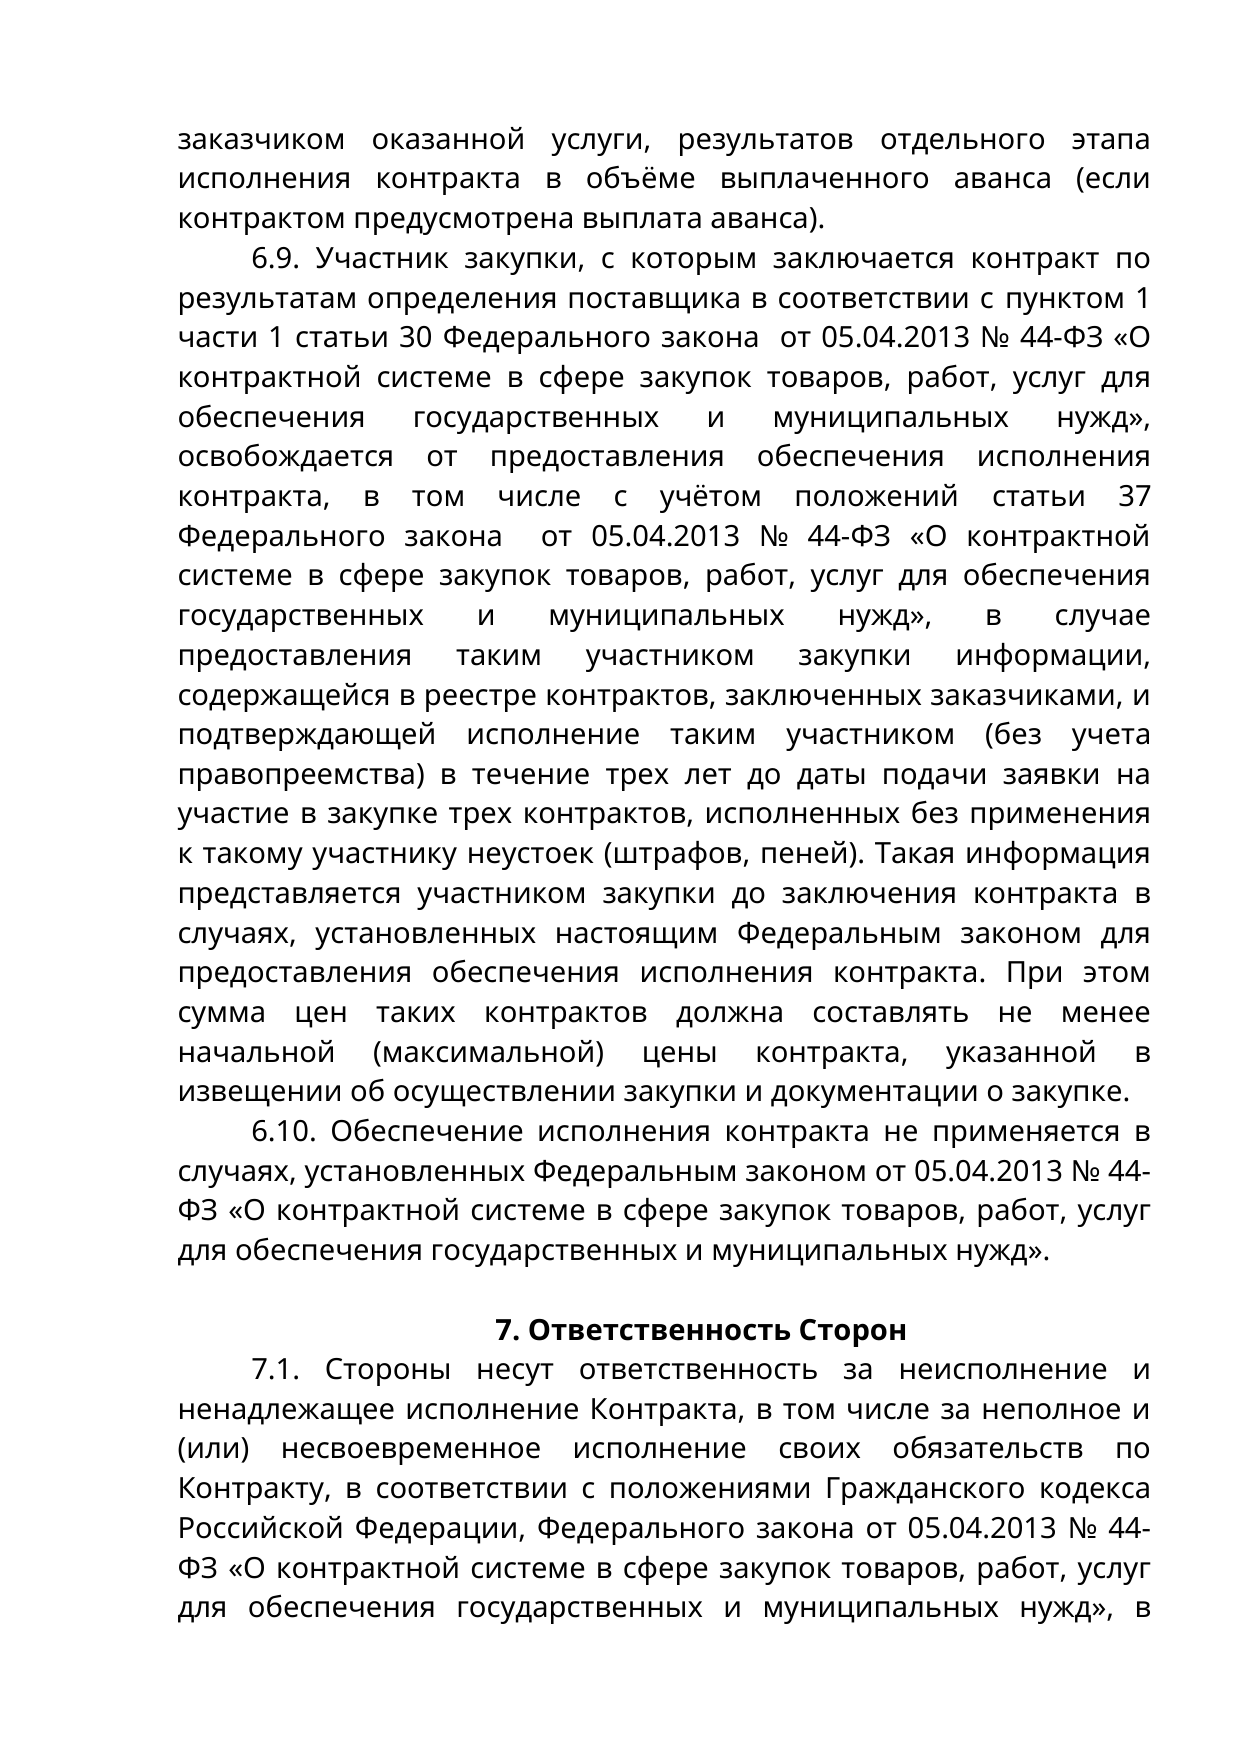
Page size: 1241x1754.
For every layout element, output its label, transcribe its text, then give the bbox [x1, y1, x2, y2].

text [177, 1348, 1152, 1626]
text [177, 118, 1152, 237]
text 6.10. Обеспечение исполнения контракта не применяется в случаях, установленных Федеральным законом от 05.04.2013 № 44-ФЗ «О контрактной системе в сфере закупок товаров, работ, услуг для обеспечения государственных и муниципальных нужд». [177, 1110, 1152, 1269]
text 7. Ответственность Сторон [177, 1309, 1152, 1348]
text 6.9. Участник закупки, с которым заключается контракт по результатам определения поставщика в соответствии с пунктом 1 части 1 статьи 30 Федерального закона от 05.04.2013 № 44-ФЗ «О контрактной системе в сфере закупок товаров, работ, услуг для обеспечения государственных и муниципальных нужд», освобождается от предоставления обеспечения исполнения контракта, в том числе с учётом положений статьи 37 Федерального закона от 05.04.2013 № 44-ФЗ «О контрактной системе в сфере закупок товаров, работ, услуг для обеспечения государственных и муниципальных нужд», в случае предоставления таким участником закупки информации, содержащейся в реестре контрактов, заключенных заказчиками, и подтверждающей исполнение таким участником (без учета правопреемства) в течение трех лет до даты подачи заявки на участие в закупке трех контрактов, исполненных без применения к такому участнику неустоек (штрафов, пеней). Такая информация представляется участником закупки до заключения контракта в случаях, установленных настоящим Федеральным законом для предоставления обеспечения исполнения контракта. При этом сумма цен таких контрактов должна составлять не менее начальной (максимальной) цены контракта, указанной в извещении об осуществлении закупки и документации о закупке. [177, 237, 1152, 1110]
